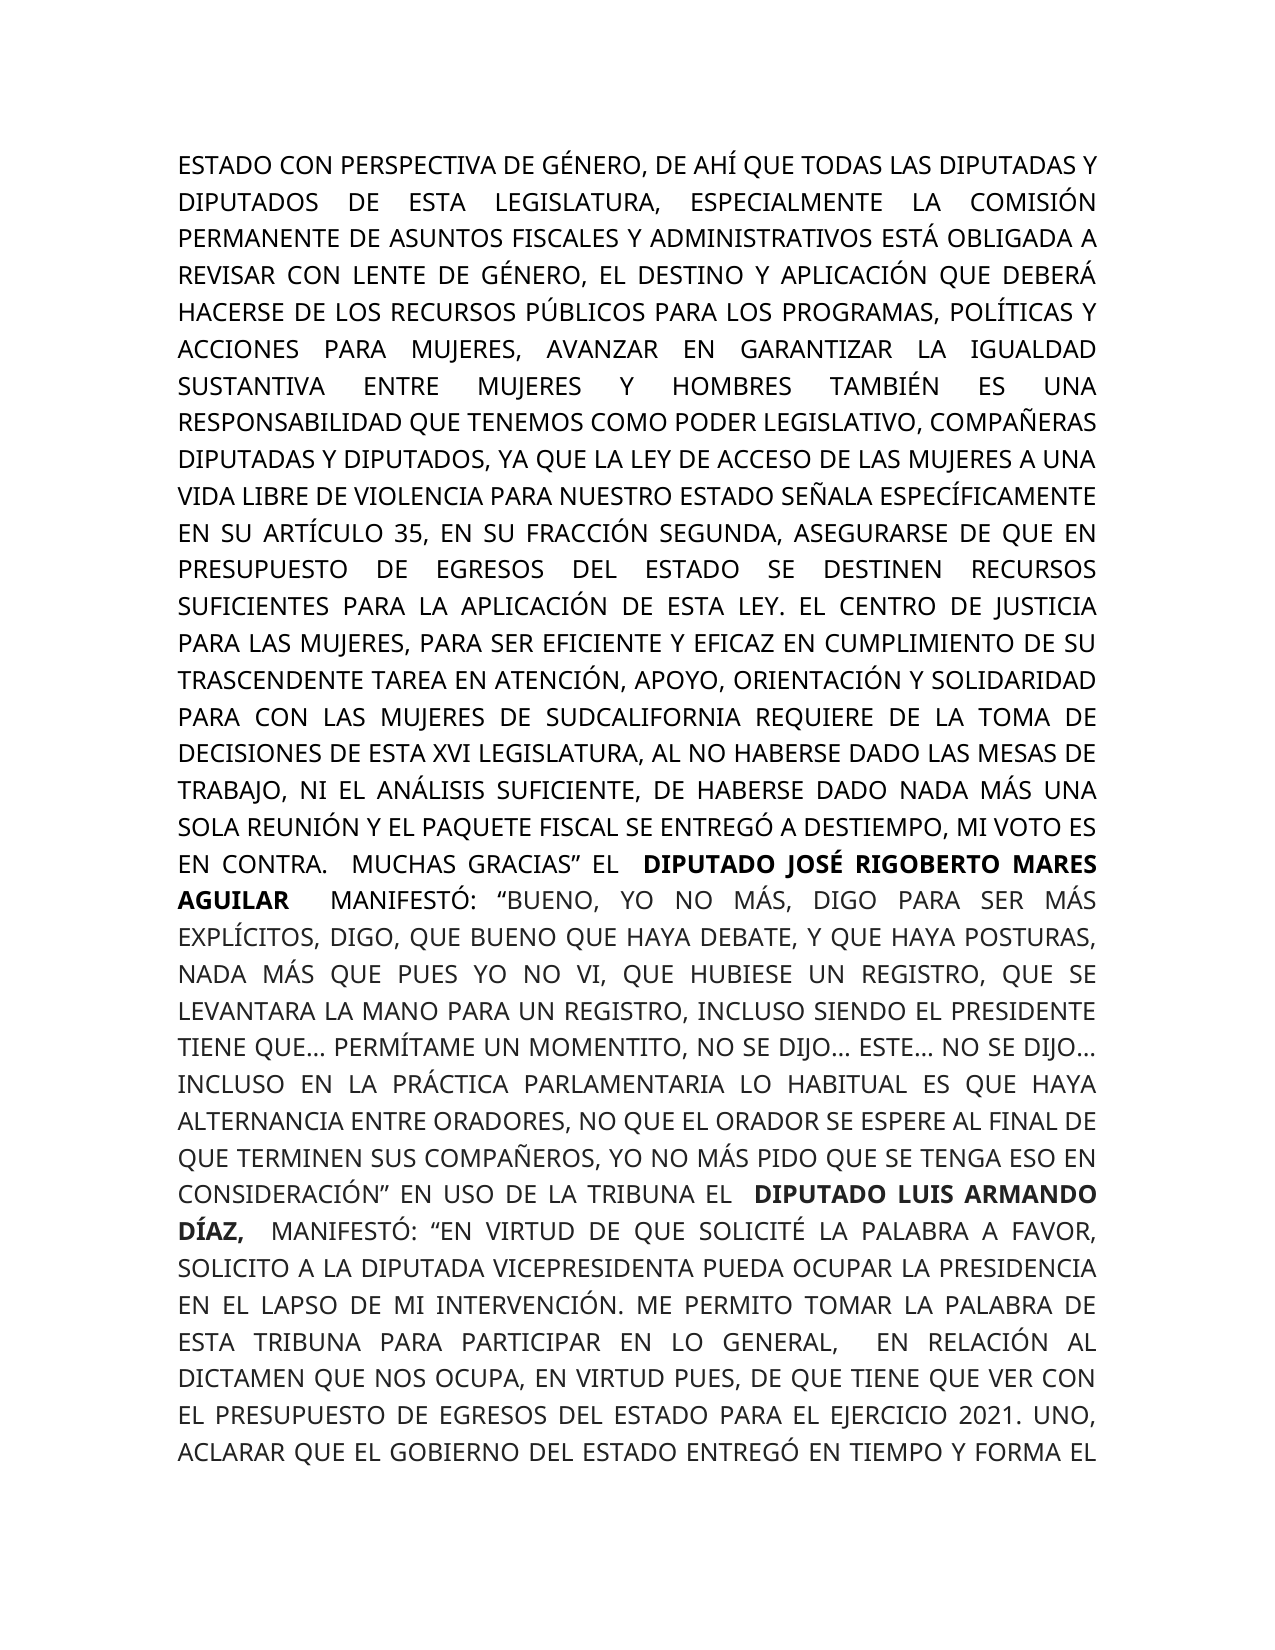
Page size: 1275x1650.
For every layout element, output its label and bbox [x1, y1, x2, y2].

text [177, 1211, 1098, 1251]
text [177, 148, 1098, 920]
